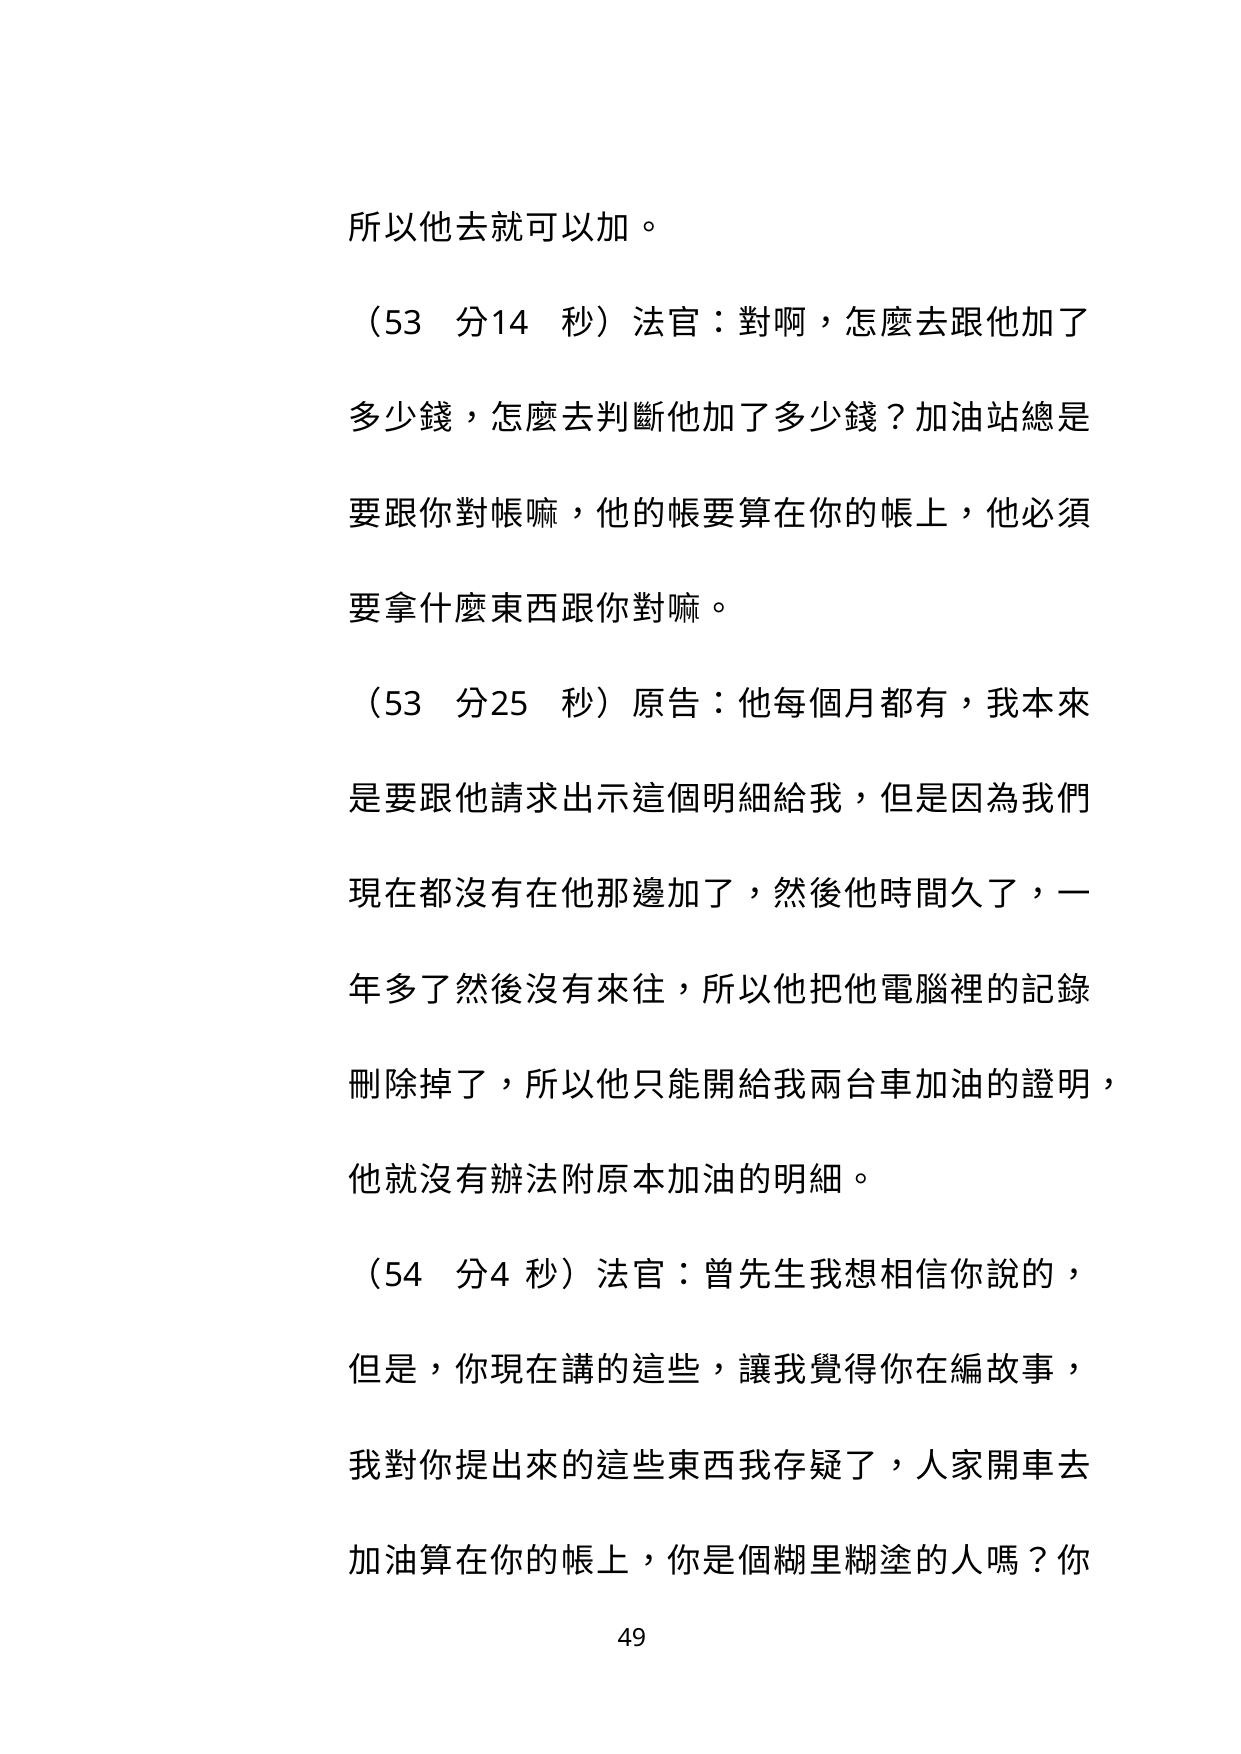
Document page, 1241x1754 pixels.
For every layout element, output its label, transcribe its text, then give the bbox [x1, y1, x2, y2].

subtitle （53分25秒）原告：他每個月都有，我本來是要跟他請求出示這個明細給我，但是因為我們現在都沒有在他那邊加了，然後他時間久了，一年多了然後沒有來往，所以他把他電腦裡的記錄刪除掉了，所以他只能開給我兩台車加油的證明，他就沒有辦法附原本加油的明細。 [313, 653, 1092, 1224]
subtitle （53分10秒）原告：我已經跟加油站談好，所以他去就可以加。 [313, 177, 1092, 272]
subtitle （53分14秒）法官：對啊，怎麼去跟他加了多少錢，怎麼去判斷他加了多少錢？加油站總是要跟你對帳嘛，他的帳要算在你的帳上，他必須要拿什麼東西跟你對嘛。 [313, 272, 1092, 653]
